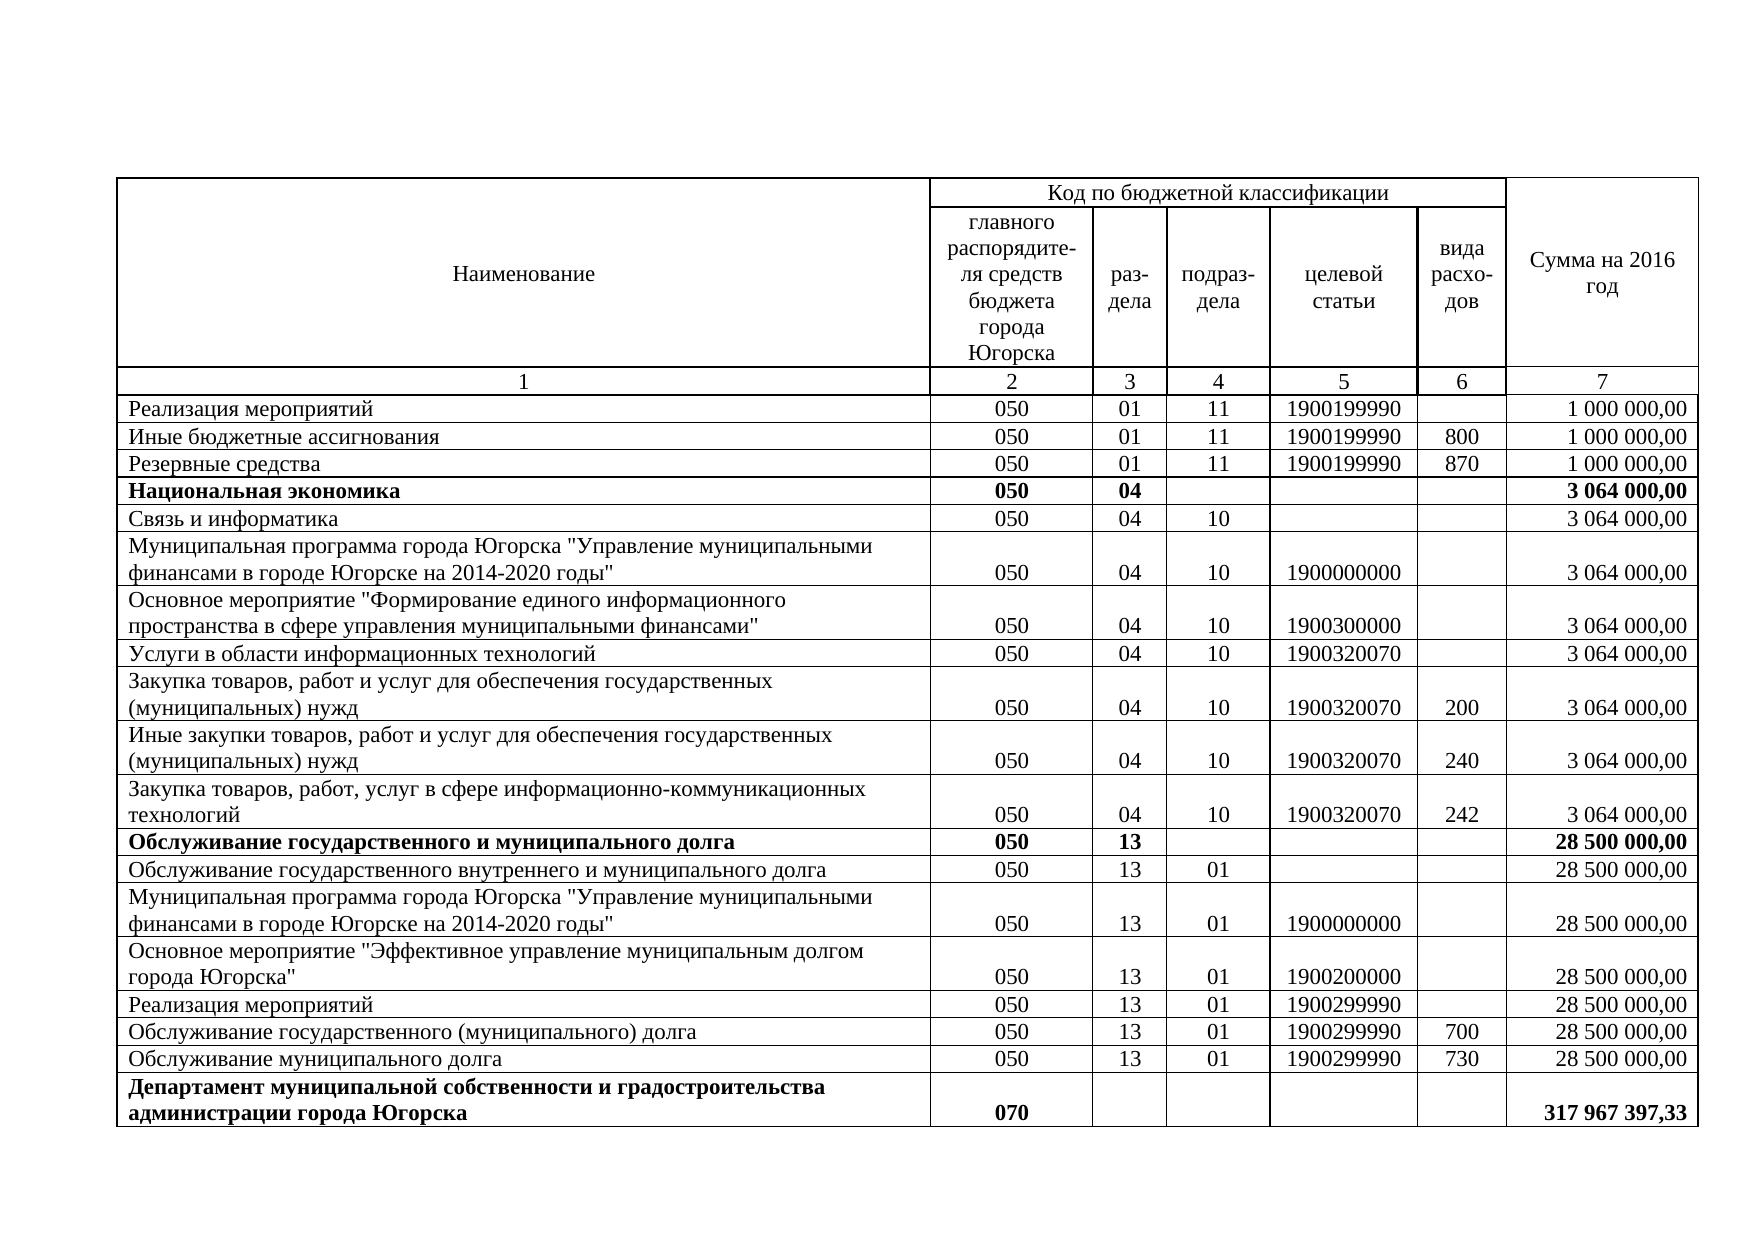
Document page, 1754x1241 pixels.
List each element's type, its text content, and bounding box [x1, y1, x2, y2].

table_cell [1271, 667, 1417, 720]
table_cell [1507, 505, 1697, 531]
table_cell 2 [931, 368, 1092, 394]
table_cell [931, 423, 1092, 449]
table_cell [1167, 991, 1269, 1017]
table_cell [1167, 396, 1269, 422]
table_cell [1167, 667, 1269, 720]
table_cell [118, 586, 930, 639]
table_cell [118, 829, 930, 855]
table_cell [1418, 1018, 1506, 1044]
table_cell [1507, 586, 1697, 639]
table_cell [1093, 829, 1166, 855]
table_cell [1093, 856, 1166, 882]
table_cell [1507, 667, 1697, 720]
table_cell подраз-дела [1168, 208, 1269, 366]
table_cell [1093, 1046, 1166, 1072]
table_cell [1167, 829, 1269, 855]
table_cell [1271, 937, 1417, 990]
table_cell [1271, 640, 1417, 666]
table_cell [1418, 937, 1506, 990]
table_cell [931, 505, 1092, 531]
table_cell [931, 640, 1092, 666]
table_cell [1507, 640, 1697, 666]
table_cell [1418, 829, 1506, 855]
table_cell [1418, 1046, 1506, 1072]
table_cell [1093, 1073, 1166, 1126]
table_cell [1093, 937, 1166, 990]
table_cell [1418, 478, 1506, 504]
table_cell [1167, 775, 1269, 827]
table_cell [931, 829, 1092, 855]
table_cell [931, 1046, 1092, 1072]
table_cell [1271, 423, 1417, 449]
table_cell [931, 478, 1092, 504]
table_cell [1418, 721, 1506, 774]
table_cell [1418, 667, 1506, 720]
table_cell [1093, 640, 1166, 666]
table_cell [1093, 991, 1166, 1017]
table_header Наименование [118, 179, 929, 366]
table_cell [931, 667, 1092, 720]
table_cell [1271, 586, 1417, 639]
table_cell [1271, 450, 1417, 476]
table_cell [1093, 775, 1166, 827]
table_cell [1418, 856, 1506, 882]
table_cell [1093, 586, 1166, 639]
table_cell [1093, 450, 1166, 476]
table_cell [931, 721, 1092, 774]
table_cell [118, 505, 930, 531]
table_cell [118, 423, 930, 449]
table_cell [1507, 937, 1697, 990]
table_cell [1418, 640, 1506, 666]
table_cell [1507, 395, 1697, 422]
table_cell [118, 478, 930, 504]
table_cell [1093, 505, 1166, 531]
table_cell главного распорядите-ля средств бюджета города Югорска [931, 208, 1092, 366]
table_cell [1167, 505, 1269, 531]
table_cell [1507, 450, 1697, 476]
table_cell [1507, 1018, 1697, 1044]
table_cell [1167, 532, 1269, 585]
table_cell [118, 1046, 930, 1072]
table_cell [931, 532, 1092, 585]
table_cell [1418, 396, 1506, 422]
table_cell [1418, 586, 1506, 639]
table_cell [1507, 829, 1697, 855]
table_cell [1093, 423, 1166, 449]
table_cell 3 [1094, 368, 1166, 394]
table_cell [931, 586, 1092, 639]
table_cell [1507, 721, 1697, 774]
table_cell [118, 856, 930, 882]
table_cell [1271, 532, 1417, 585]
table_cell 4 [1168, 368, 1269, 394]
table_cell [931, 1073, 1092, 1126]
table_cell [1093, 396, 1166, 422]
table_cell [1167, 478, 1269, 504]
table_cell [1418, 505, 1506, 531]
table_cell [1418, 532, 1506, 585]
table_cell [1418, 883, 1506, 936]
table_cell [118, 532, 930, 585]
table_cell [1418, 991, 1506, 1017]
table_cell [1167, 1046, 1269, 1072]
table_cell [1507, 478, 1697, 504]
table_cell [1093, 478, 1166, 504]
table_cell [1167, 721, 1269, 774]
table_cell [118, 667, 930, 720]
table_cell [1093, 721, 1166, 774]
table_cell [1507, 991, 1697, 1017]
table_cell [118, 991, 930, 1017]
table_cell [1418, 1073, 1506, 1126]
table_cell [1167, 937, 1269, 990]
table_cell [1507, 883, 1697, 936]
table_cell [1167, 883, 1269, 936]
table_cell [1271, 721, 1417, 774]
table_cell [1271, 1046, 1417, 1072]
table_header Код по бюджетной классификации [931, 179, 1505, 206]
table_cell вида расхо-дов [1419, 208, 1505, 366]
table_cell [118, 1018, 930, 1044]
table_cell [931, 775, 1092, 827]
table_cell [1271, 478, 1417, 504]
table_header Сумма на 2016 год [1507, 178, 1698, 366]
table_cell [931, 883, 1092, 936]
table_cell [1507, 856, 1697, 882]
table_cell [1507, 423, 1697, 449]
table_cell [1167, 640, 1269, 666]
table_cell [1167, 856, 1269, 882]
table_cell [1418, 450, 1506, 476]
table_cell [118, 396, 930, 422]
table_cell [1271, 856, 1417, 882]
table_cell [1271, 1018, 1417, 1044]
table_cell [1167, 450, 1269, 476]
table_cell 1 [118, 368, 929, 394]
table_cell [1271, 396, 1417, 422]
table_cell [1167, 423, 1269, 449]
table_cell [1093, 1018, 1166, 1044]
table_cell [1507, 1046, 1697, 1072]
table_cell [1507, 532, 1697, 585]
table_cell 5 [1271, 368, 1416, 394]
table_cell 6 [1419, 368, 1505, 394]
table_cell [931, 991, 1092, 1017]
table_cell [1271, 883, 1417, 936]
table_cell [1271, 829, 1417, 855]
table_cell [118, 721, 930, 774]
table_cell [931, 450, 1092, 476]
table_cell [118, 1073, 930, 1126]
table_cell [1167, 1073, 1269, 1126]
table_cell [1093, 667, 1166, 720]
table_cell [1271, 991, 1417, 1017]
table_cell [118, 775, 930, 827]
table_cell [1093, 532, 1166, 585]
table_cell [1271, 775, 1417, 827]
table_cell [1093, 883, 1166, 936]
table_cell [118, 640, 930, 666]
table_cell раз-дела [1094, 208, 1166, 366]
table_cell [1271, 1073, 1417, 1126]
table_cell 7 [1507, 367, 1698, 394]
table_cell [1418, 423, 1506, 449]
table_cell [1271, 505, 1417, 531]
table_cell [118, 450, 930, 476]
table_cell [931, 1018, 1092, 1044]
table_cell целевой статьи [1271, 208, 1416, 366]
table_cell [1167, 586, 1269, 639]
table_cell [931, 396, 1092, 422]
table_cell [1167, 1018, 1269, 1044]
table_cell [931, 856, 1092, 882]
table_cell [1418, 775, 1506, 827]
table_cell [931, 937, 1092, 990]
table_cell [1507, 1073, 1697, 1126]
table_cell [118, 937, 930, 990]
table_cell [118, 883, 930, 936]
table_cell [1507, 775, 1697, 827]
